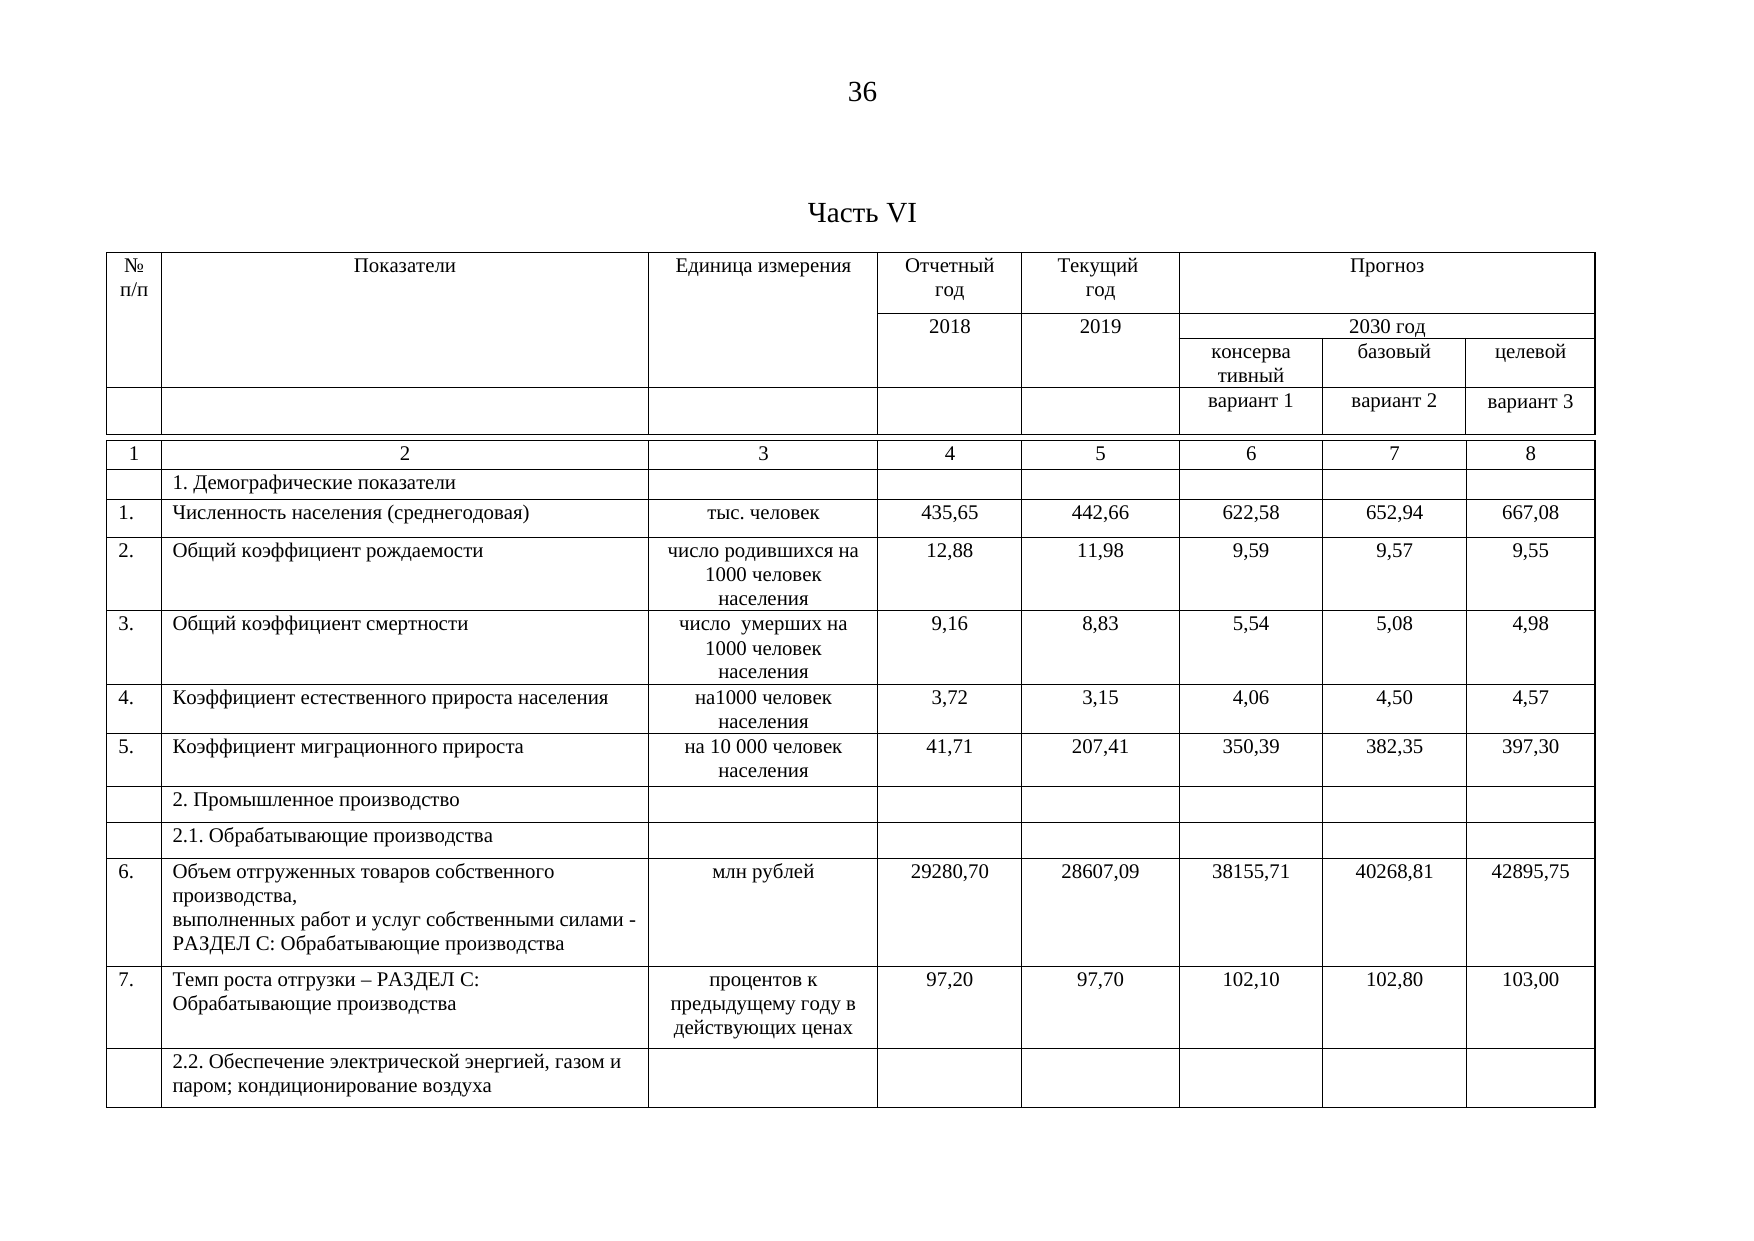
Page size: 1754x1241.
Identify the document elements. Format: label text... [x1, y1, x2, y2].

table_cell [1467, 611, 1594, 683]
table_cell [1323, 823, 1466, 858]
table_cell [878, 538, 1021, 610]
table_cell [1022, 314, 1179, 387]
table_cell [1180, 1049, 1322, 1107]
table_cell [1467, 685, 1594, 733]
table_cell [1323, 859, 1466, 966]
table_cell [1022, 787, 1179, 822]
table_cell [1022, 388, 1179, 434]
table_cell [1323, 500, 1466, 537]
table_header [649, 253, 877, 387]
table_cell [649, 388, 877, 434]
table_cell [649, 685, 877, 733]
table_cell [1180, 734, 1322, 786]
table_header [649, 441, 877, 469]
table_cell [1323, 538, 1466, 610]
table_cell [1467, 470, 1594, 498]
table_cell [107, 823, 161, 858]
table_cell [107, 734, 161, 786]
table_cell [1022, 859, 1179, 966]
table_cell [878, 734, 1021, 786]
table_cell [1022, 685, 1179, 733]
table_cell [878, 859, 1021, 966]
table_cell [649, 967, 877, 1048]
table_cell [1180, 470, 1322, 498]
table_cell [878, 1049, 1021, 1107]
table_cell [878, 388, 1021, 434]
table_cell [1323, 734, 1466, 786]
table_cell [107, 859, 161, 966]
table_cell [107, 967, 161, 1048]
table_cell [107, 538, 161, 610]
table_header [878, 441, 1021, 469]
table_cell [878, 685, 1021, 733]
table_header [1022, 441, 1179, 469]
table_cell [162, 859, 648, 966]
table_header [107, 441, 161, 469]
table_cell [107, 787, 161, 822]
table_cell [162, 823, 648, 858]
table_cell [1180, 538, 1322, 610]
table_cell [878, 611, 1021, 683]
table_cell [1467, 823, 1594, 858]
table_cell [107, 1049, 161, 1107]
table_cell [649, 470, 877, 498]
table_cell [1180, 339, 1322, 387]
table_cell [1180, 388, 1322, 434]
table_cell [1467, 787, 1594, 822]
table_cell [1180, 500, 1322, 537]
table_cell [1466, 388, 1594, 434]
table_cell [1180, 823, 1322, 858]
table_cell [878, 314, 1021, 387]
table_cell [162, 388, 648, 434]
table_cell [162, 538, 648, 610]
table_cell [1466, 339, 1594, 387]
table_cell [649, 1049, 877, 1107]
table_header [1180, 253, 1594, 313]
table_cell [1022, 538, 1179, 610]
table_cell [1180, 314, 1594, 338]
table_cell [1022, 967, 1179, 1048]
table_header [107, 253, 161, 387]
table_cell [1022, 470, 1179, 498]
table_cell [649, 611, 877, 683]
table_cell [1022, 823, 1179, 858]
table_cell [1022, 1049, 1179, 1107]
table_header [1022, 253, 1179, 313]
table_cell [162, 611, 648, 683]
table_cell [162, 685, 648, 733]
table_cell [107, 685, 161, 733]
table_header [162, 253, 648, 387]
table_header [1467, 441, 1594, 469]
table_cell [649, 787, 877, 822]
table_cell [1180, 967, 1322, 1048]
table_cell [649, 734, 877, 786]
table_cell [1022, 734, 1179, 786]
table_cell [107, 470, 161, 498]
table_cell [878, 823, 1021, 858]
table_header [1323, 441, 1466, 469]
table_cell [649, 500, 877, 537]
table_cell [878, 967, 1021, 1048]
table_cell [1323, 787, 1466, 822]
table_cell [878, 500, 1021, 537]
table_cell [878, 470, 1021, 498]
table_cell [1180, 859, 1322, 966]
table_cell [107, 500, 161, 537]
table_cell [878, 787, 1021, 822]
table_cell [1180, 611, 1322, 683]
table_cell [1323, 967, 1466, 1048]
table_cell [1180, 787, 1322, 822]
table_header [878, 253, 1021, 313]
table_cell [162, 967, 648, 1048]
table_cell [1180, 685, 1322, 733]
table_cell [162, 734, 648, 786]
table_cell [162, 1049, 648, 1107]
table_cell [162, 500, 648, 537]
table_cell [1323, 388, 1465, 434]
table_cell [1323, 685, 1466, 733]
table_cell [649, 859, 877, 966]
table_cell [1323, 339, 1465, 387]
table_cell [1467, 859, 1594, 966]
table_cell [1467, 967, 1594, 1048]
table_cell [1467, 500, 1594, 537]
text Часть VI [118, 202, 1606, 227]
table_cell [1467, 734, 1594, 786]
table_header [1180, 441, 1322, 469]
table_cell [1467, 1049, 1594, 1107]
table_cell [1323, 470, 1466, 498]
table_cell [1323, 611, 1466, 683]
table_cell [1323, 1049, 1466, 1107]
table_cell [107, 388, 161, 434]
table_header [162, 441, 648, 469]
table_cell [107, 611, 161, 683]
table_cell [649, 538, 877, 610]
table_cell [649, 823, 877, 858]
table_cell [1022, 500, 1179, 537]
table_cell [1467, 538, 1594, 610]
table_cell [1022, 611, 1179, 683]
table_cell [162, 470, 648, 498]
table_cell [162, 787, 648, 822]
